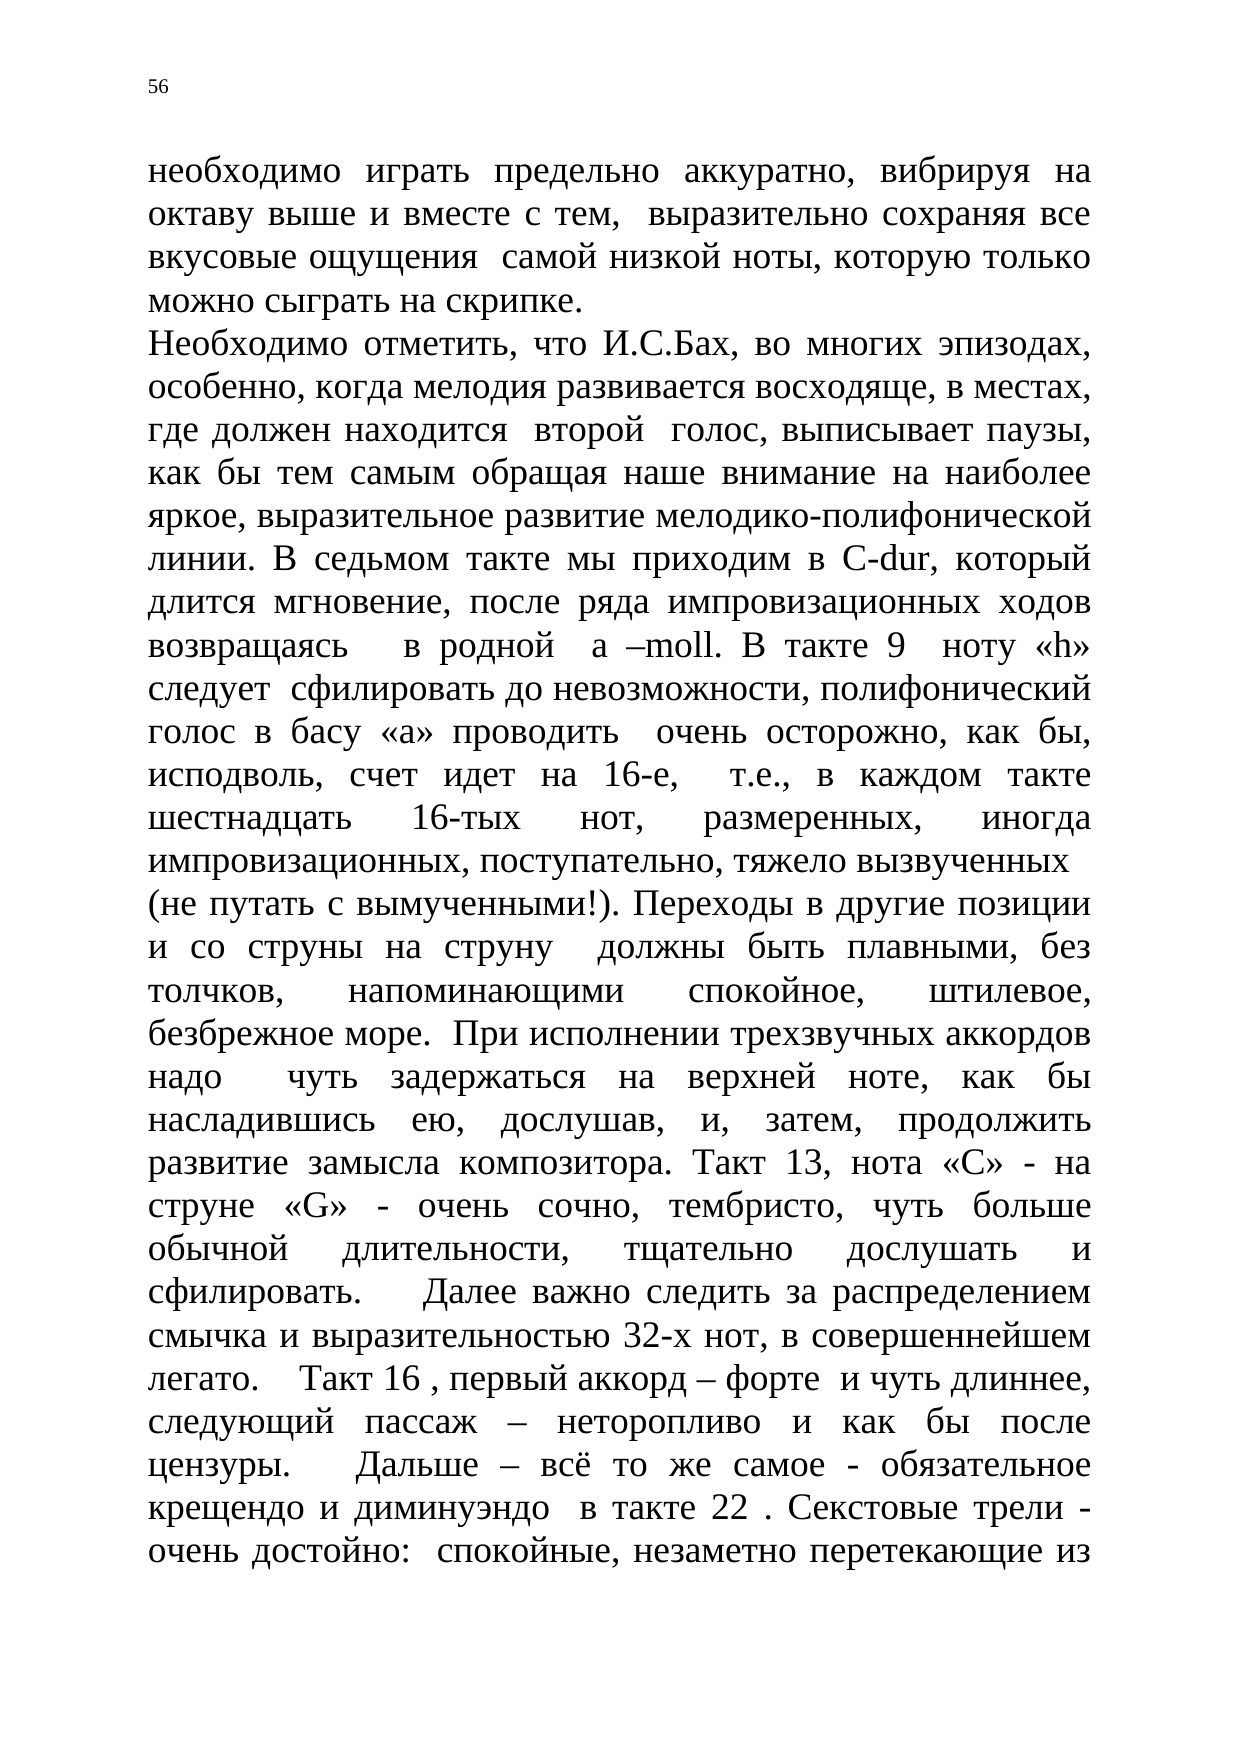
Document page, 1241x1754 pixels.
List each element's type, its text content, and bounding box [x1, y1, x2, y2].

text Необходимо отметить, что И.С.Бах, во многих эпизодах, особенно, когда мелодия развивается восходяще, в местах, где должен находится второй голос, выписывает паузы, как бы тем самым обращая наше внимание на наиболее яркое, выразительное развитие мелодико-полифонической линии. В седьмом такте мы приходим в С-dur, который длится мгновение, после ряда импровизационных ходов возвращаясь в родной a –moll. В такте 9 ноту «h» следует сфилировать до невозможности, полифонический голос в басу «а» проводить очень осторожно, как бы, исподволь, счет идет на 16-е, т.е., в каждом такте шестнадцать 16-тых нот, размеренных, иногда импровизационных, поступательно, тяжело вызвученных [148, 320, 1093, 881]
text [148, 881, 1093, 1571]
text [148, 148, 1093, 320]
